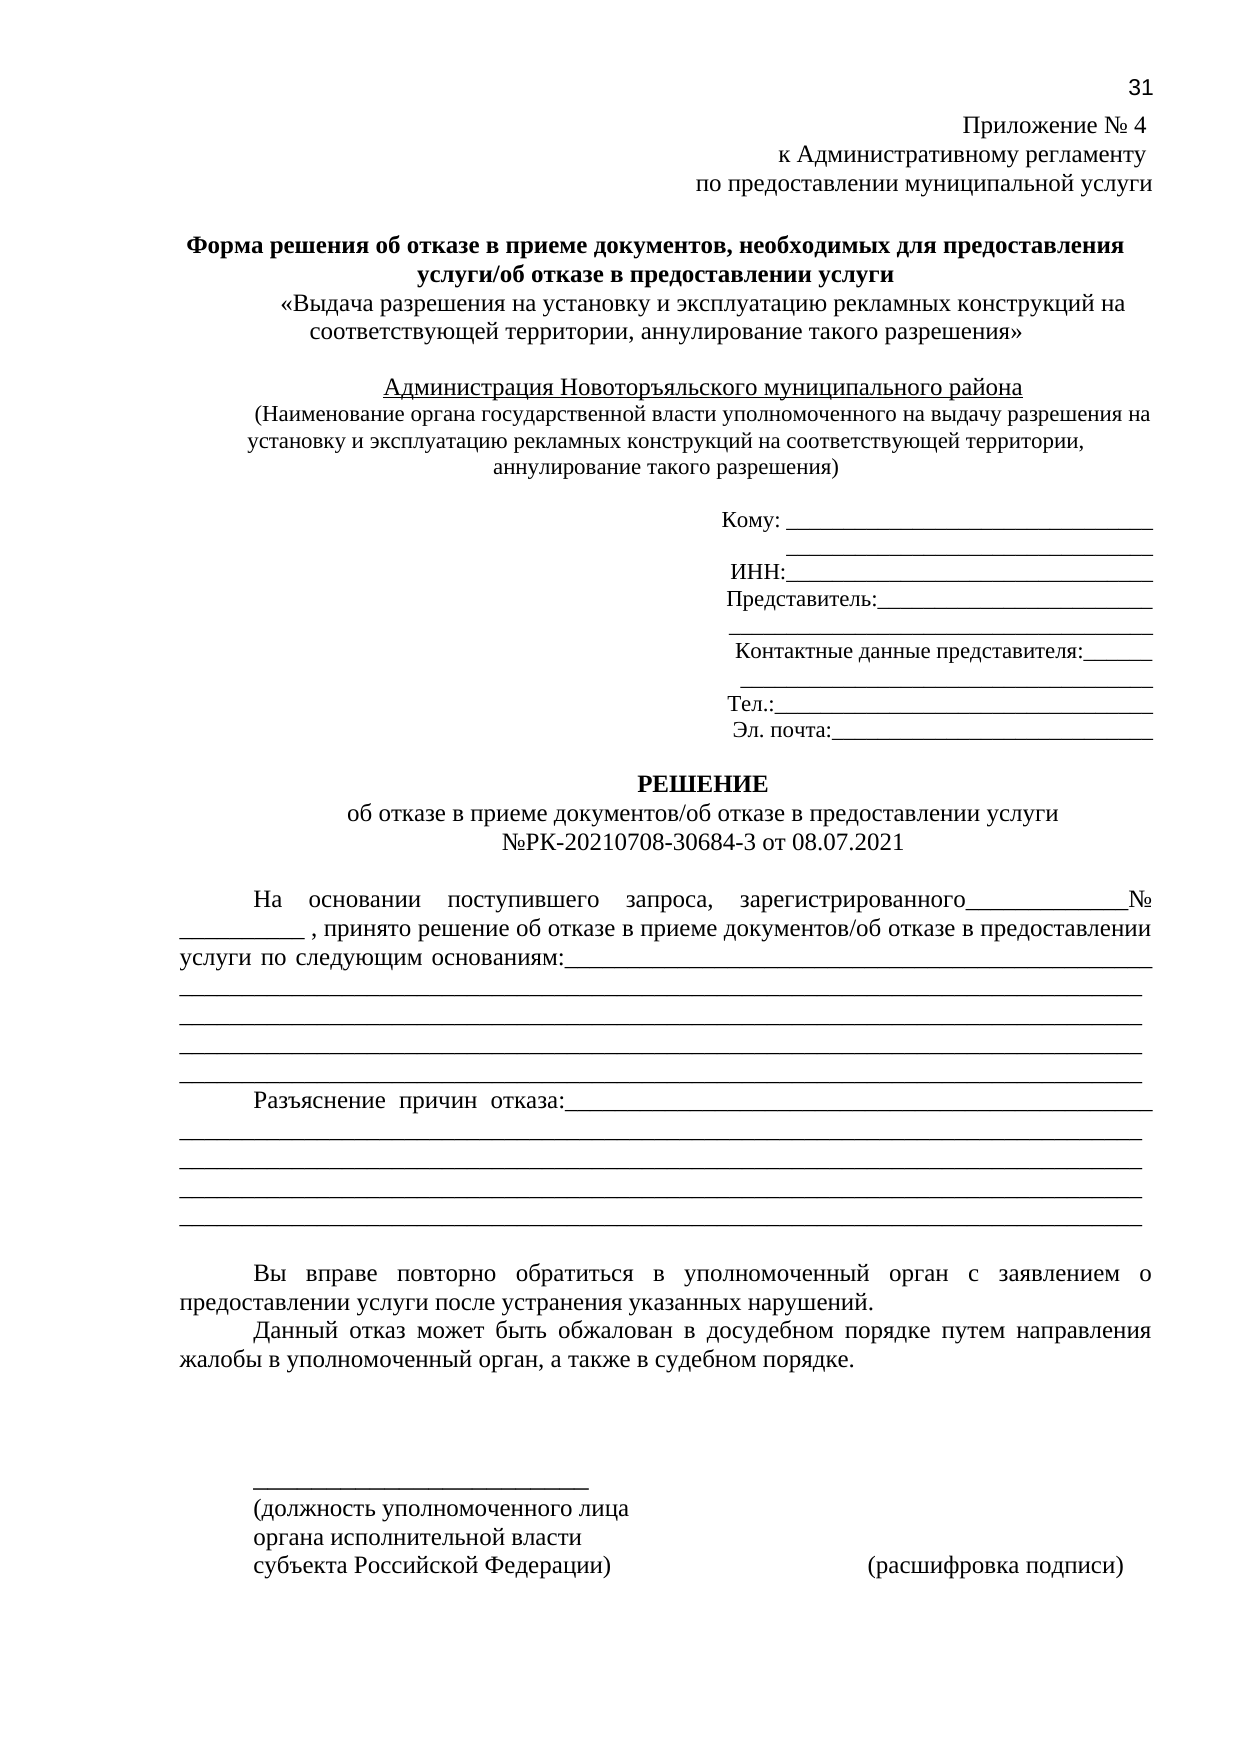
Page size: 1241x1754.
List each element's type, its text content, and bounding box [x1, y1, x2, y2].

list Разъяснение причин отказа:_______________________________________________ ____________________________________________________________________________________________________________________________________________________________________________________________________________________________________________________________________________________________________________________ [179, 1086, 1153, 1229]
list Приложение № 4 к Административному регламенту по предоставлении муниципальной услуги [179, 110, 1153, 197]
list Эл. почта:____________________________ [179, 717, 1153, 743]
list (должность уполномоченного лица [179, 1493, 1153, 1522]
list субъекта Российской Федерации) (расшифровка подписи) [179, 1550, 1153, 1579]
list ____________________________________ [179, 664, 1153, 690]
list Кому: ________________________________ [179, 506, 1153, 532]
text Форма решения об отказе в приеме документов, необходимых для предоставления услуги/об отказе в предоставлении услуги [148, 230, 1163, 288]
list ________________________________ [179, 532, 1153, 558]
list На основании поступившего запроса, зарегистрированного_____________№ __________ , принято решение об отказе в приеме документов/об отказе в предоставлении услуги по следующим основаниям:_______________________________________________ ____________________________________________________________________________________________________________________________________________________________________________________________________________________________________________________________________________________________________________________ [179, 884, 1153, 1086]
list РЕШЕНИЕ [179, 769, 1153, 798]
list Вы вправе повторно обратиться в уполномоченный орган с заявлением о предоставлении услуги после устранения указанных нарушений. [179, 1258, 1153, 1316]
list Представитель:________________________ [179, 585, 1153, 611]
list ИНН:________________________________ [179, 558, 1153, 585]
list Тел.:_________________________________ [179, 690, 1153, 717]
list Контактные данные представителя:______ [179, 637, 1153, 664]
list Администрация Новоторъяльского муниципального района [179, 372, 1153, 400]
list _____________________________________ [179, 611, 1153, 637]
list №РК-20210708-30684-3 от 08.07.2021 [179, 827, 1153, 856]
list «Выдача разрешения на установку и эксплуатацию рекламных конструкций на соответствующей территории, аннулирование такого разрешения» [179, 288, 1153, 345]
list _______________________ [179, 1459, 1153, 1493]
list об отказе в приеме документов/об отказе в предоставлении услуги [179, 798, 1153, 827]
list органа исполнительной власти [179, 1522, 1153, 1550]
list (Наименование органа государственной власти уполномоченного на выдачу разрешения на установку и эксплуатацию рекламных конструкций на соответствующей территории, аннулирование такого разрешения) [179, 400, 1153, 479]
list Данный отказ может быть обжалован в досудебном порядке путем направления жалобы в уполномоченный орган, а также в судебном порядке. [179, 1316, 1153, 1373]
